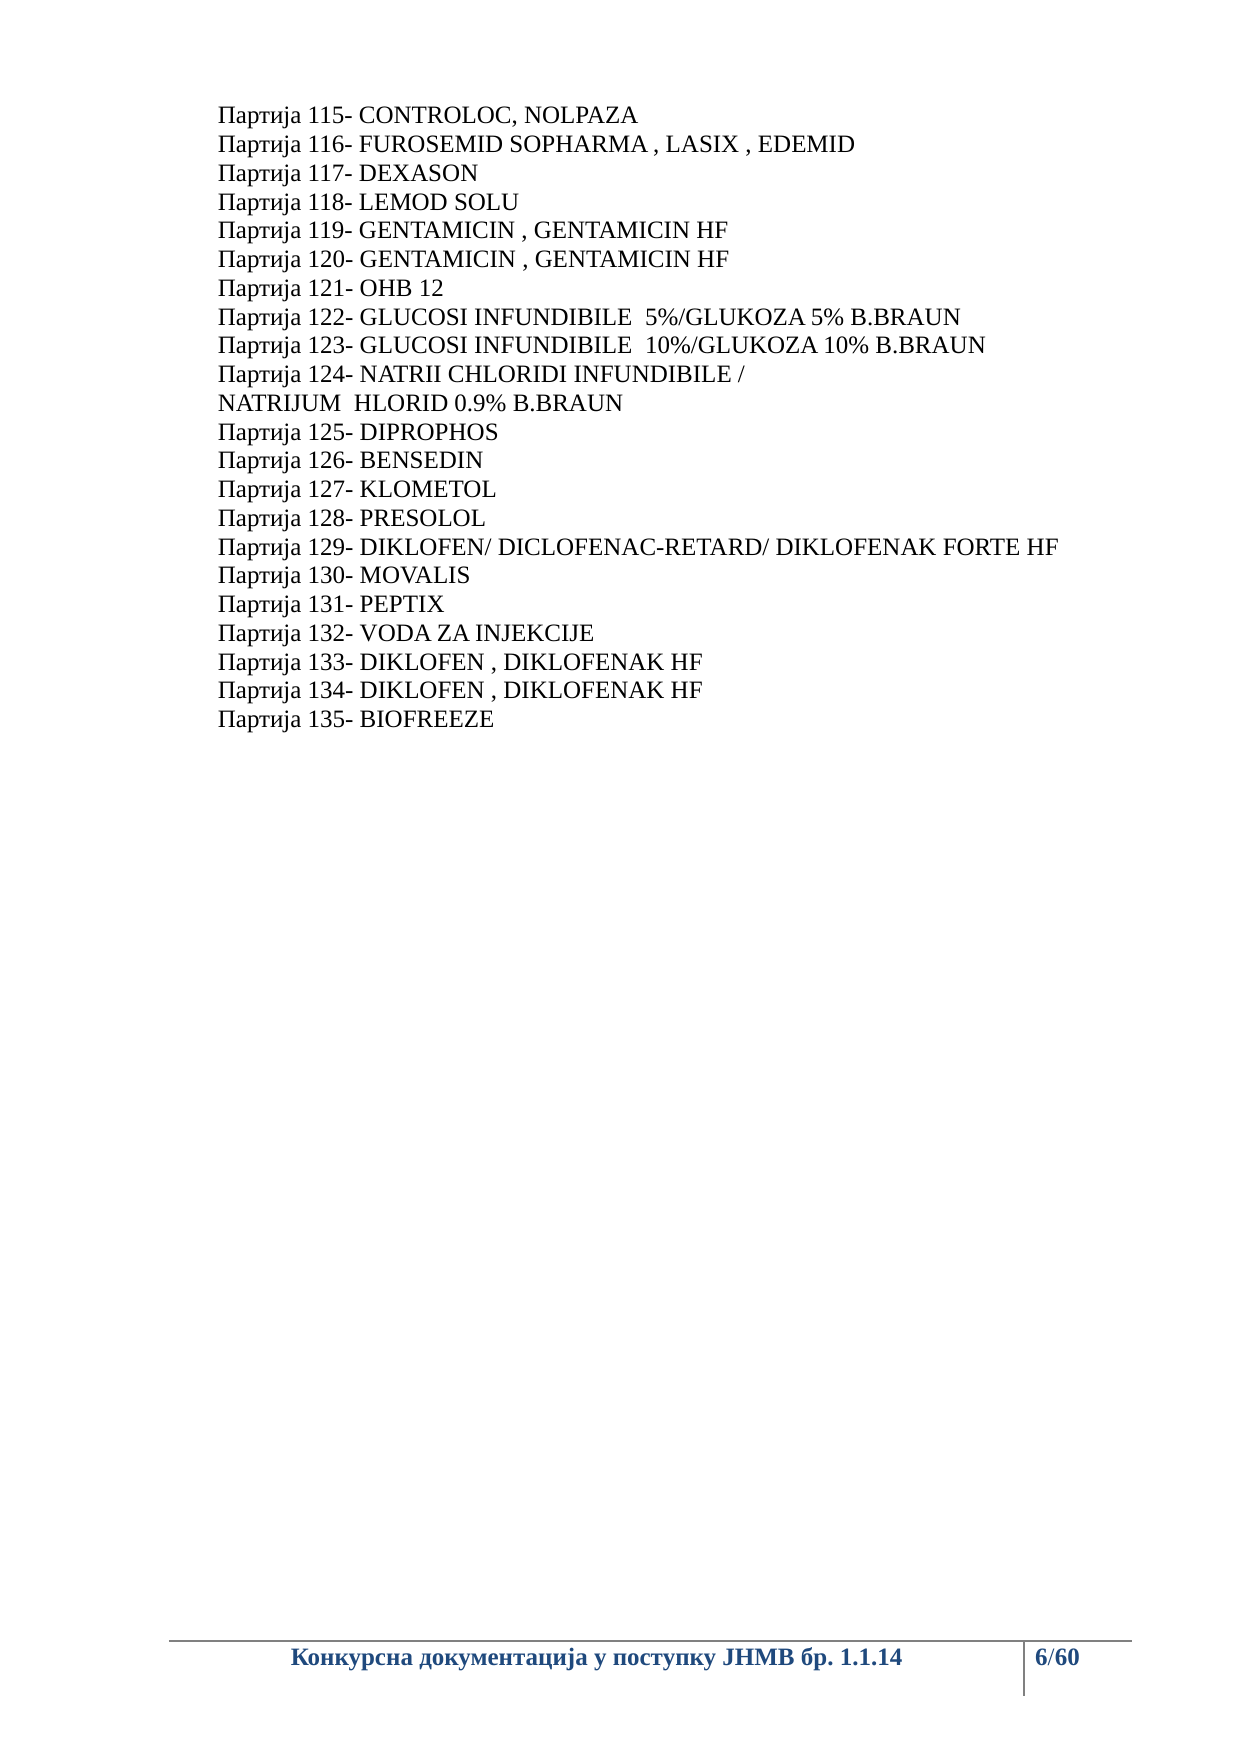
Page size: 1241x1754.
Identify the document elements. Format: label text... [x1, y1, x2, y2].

text Партија 119- GENTAMICIN , GENTAMICIN HF [218, 215, 1122, 244]
text Партија 118- LEMOD SOLU [218, 187, 1122, 215]
text Партија 132- VODA ZA INJEKCIJE [218, 618, 1122, 647]
text Партија 115- CONTROLOC, NOLPAZA [218, 100, 1122, 129]
text Партија 124- NATRII CHLORIDI INFUNDIBILE / [218, 359, 1122, 388]
text Партија 134- DIKLOFEN , DIKLOFENAK HF [218, 675, 1122, 704]
text NATRIJUM HLORID 0.9% B.BRAUN [218, 388, 1122, 417]
text Партија 131- PEPTIX [218, 589, 1122, 618]
text Партија 122- GLUCOSI INFUNDIBILE 5%/GLUKOZA 5% B.BRAUN [218, 302, 1122, 330]
text Партија 123- GLUCOSI INFUNDIBILE 10%/GLUKOZA 10% B.BRAUN [218, 330, 1122, 359]
text Партија 116- FUROSEMID SOPHARMA , LASIX , EDEMID [218, 129, 1122, 158]
text Партија 127- KLOMETOL [218, 474, 1122, 503]
text Партија 129- DIKLOFEN/ DICLOFENAC-RETARD/ DIKLOFENAK FORTE HF [218, 532, 1122, 560]
text Партија 128- PRESOLOL [218, 503, 1122, 532]
text Партија 120- GENTAMICIN , GENTAMICIN HF [218, 244, 1122, 273]
text Партија 125- DIPROPHOS [218, 417, 1122, 445]
text Партија 121- OHB 12 [218, 273, 1122, 302]
text Партија 133- DIKLOFEN , DIKLOFENAK HF [218, 647, 1122, 675]
text Партија 135- BIOFREEZE [218, 704, 1122, 733]
text Партија 130- MOVALIS [218, 560, 1122, 589]
text Партија 117- DEXASON [218, 158, 1122, 187]
text Партија 126- BENSEDIN [218, 445, 1122, 474]
